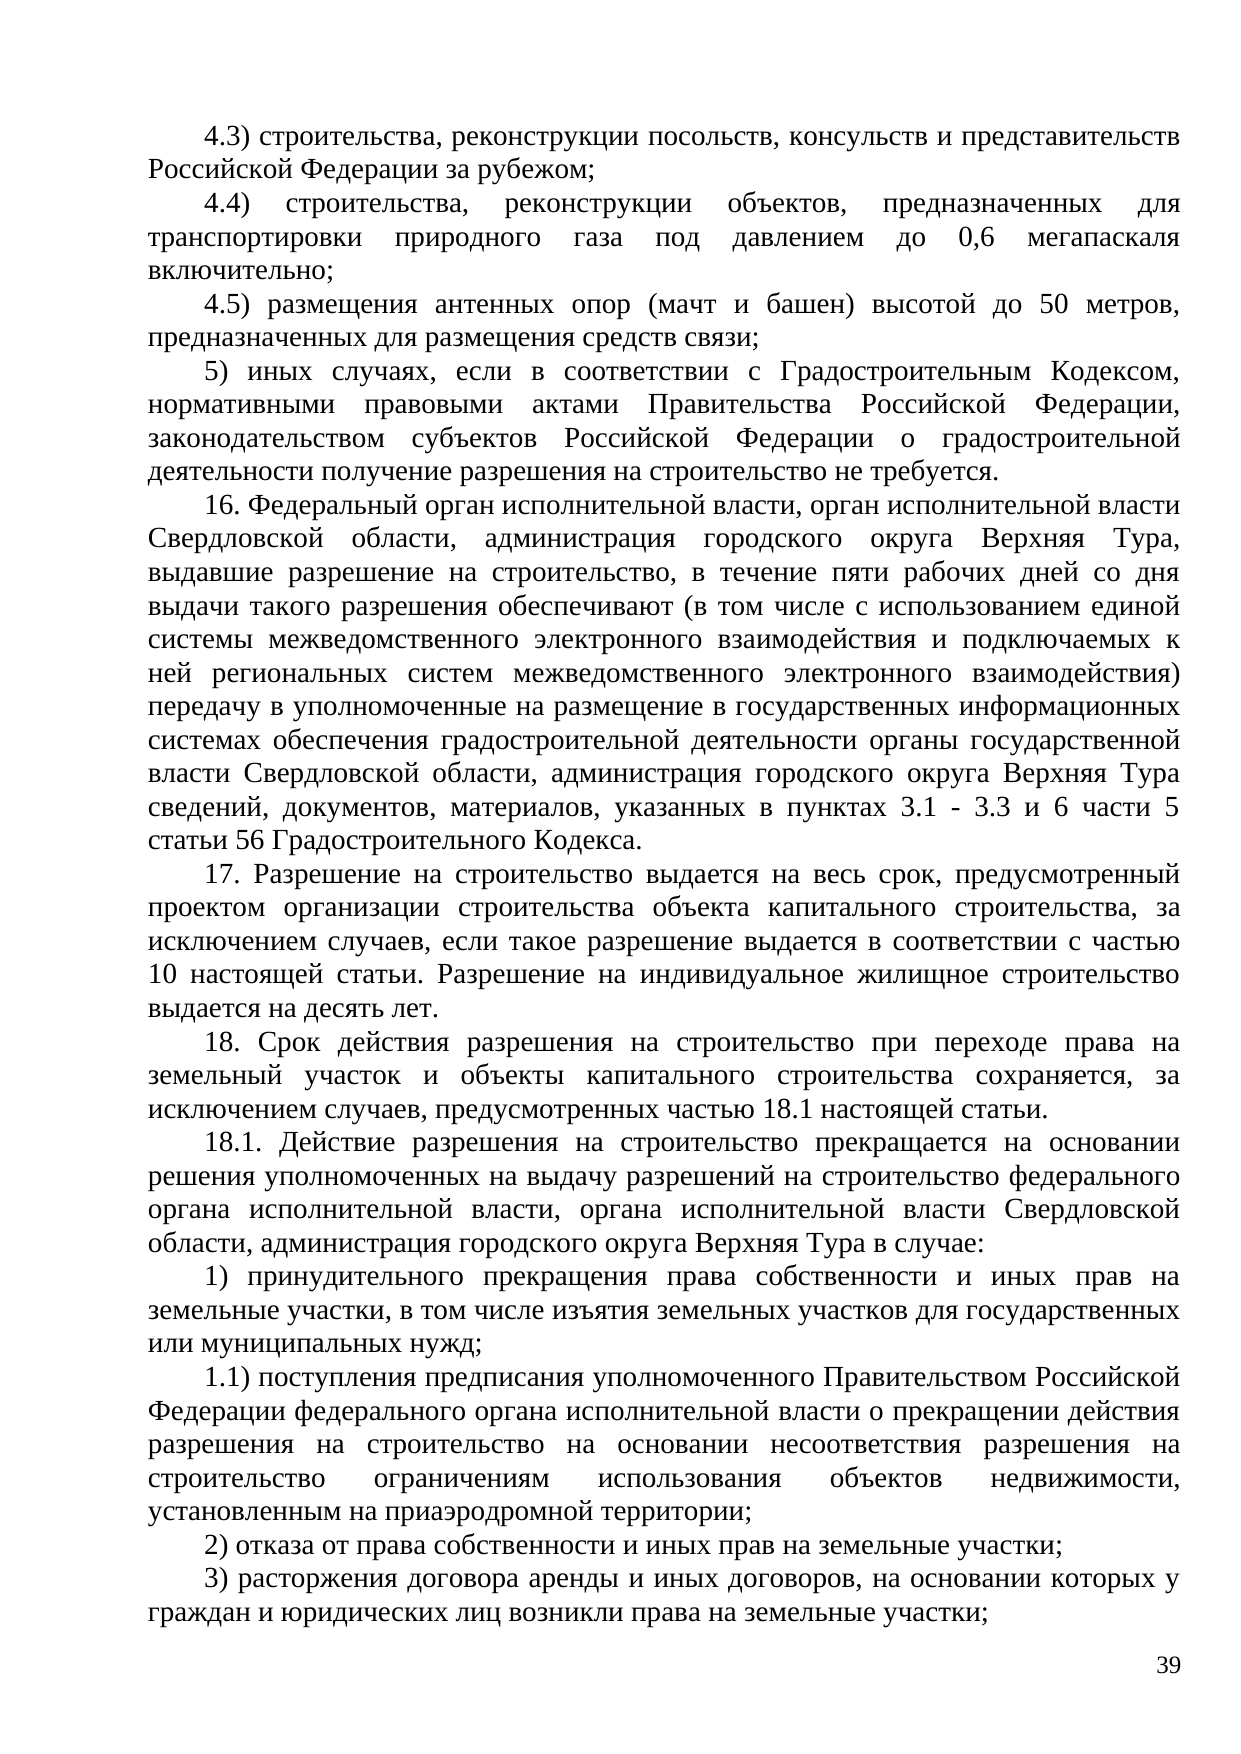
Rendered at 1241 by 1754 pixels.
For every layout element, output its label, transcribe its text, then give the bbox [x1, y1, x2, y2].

text 2) отказа от права собственности и иных прав на земельные участки; [148, 1527, 1181, 1560]
text 4.4) строительства, реконструкции объектов, предназначенных для транспортировки природного газа под давлением до 0,6 мегапаскаля включительно; [148, 185, 1181, 286]
text 18.1. Действие разрешения на строительство прекращается на основании решения уполномоченных на выдачу разрешений на строительство федерального органа исполнительной власти, органа исполнительной власти Свердловской области, администрация городского округа Верхняя Тура в случае: [148, 1124, 1181, 1258]
text 4.3) строительства, реконструкции посольств, консульств и представительств Российской Федерации за рубежом; [148, 118, 1181, 185]
text 18. Срок действия разрешения на строительство при переходе права на земельный участок и объекты капитального строительства сохраняется, за исключением случаев, предусмотренных частью 18.1 настоящей статьи. [148, 1024, 1181, 1124]
text 5) иных случаях, если в соответствии с Градостроительным Кодексом, нормативными правовыми актами Правительства Российской Федерации, законодательством субъектов Российской Федерации о градостроительной деятельности получение разрешения на строительство не требуется. [148, 353, 1181, 487]
text 4.5) размещения антенных опор (мачт и башен) высотой до 50 метров, предназначенных для размещения средств связи; [148, 286, 1181, 353]
text 3) расторжения договора аренды и иных договоров, на основании которых у граждан и юридических лиц возникли права на земельные участки; [148, 1560, 1181, 1627]
text 1.1) поступления предписания уполномоченного Правительством Российской Федерации федерального органа исполнительной власти о прекращении действия разрешения на строительство на основании несоответствия разрешения на строительство ограничениям использования объектов недвижимости, установленным на приаэродромной территории; [148, 1359, 1181, 1527]
text 1) принудительного прекращения права собственности и иных прав на земельные участки, в том числе изъятия земельных участков для государственных или муниципальных нужд; [148, 1258, 1181, 1359]
text 16. Федеральный орган исполнительной власти, орган исполнительной власти Свердловской области, администрация городского округа Верхняя Тура, выдавшие разрешение на строительство, в течение пяти рабочих дней со дня выдачи такого разрешения обеспечивают (в том числе с использованием единой системы межведомственного электронного взаимодействия и подключаемых к ней региональных систем межведомственного электронного взаимодействия) передачу в уполномоченные на размещение в государственных информационных системах обеспечения градостроительной деятельности органы государственной власти Свердловской области, администрация городского округа Верхняя Тура сведений, документов, материалов, указанных в пунктах 3.1 - 3.3 и 6 части 5 статьи 56 Градостроительного Кодекса. [148, 487, 1181, 856]
text 17. Разрешение на строительство выдается на весь срок, предусмотренный проектом организации строительства объекта капитального строительства, за исключением случаев, если такое разрешение выдается в соответствии с частью 10 настоящей статьи. Разрешение на индивидуальное жилищное строительство выдается на десять лет. [148, 856, 1181, 1024]
